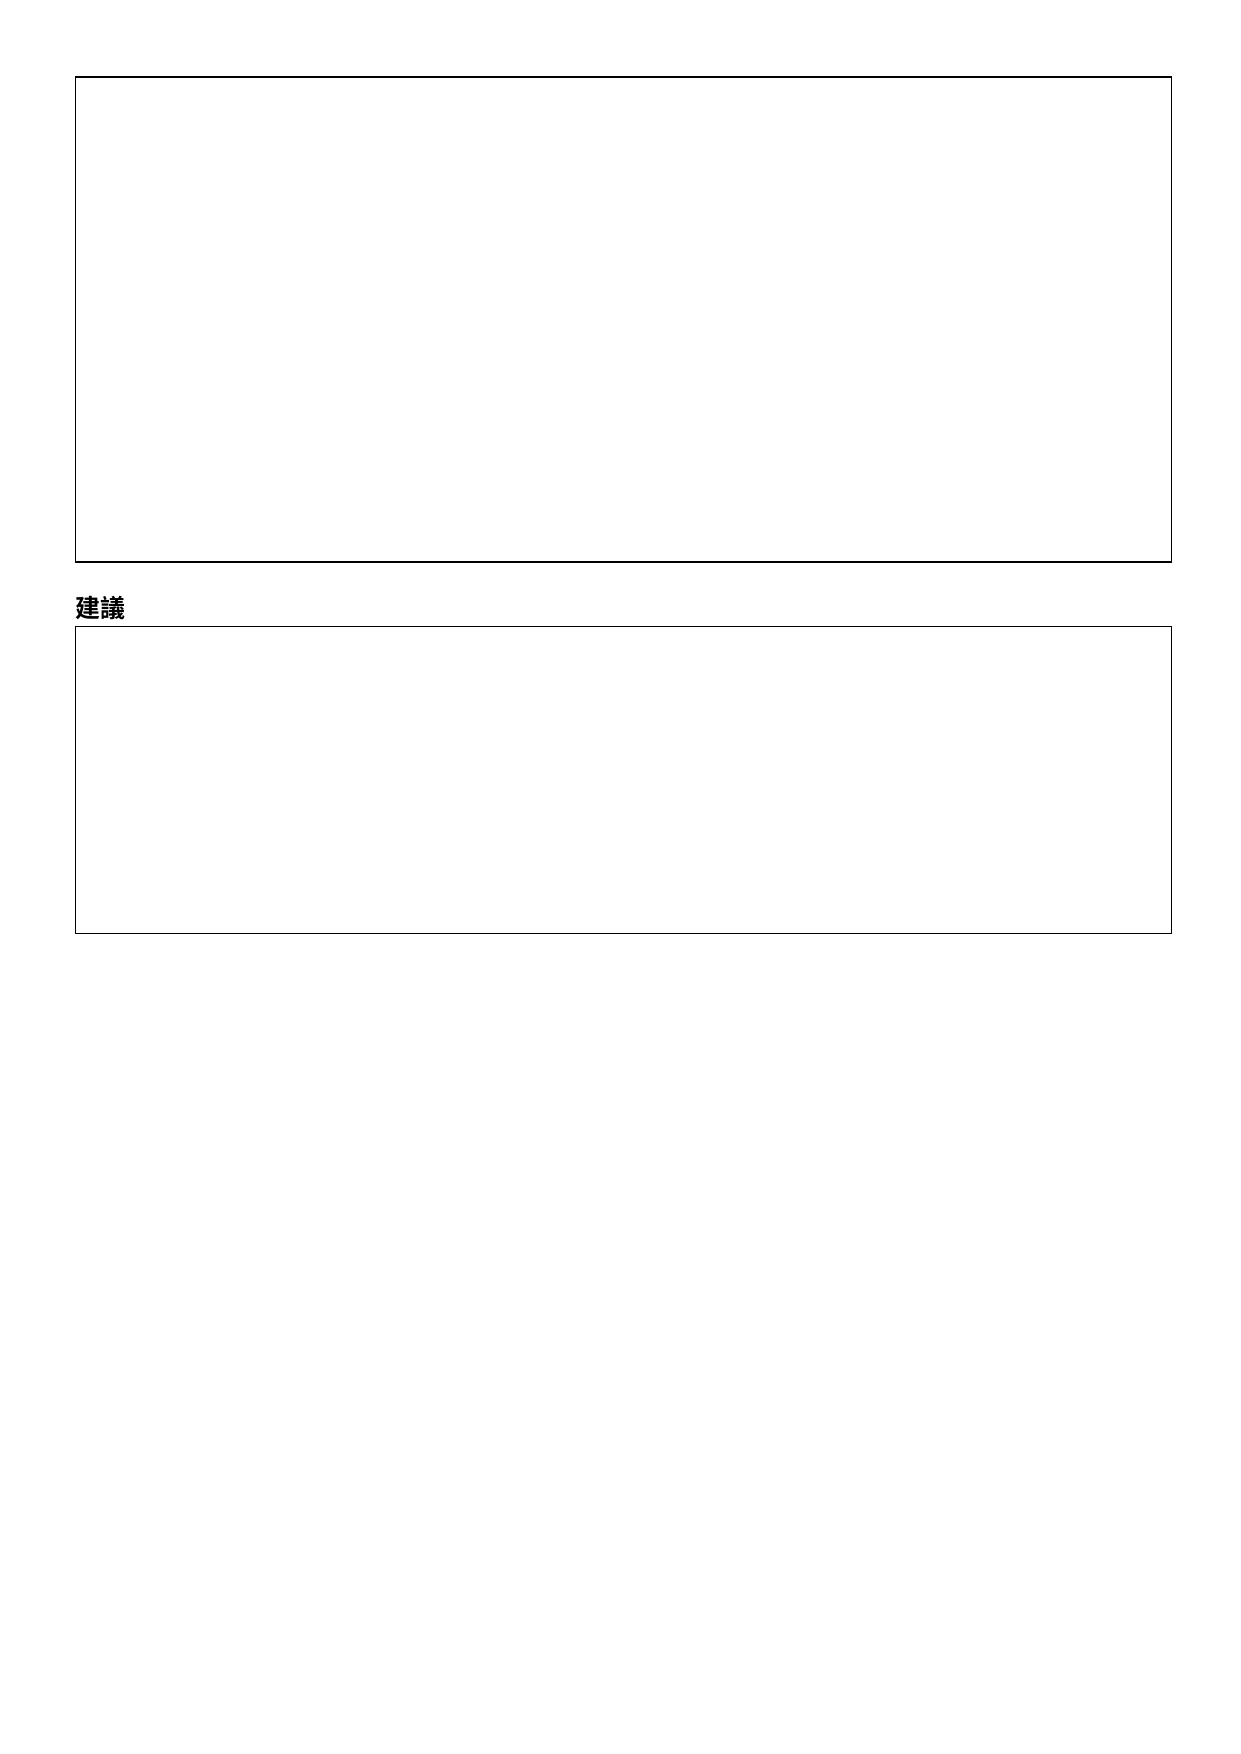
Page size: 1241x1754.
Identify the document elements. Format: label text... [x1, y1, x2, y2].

text 建議 [75, 587, 1165, 626]
table_header [76, 627, 1171, 932]
table_header [76, 78, 1171, 561]
